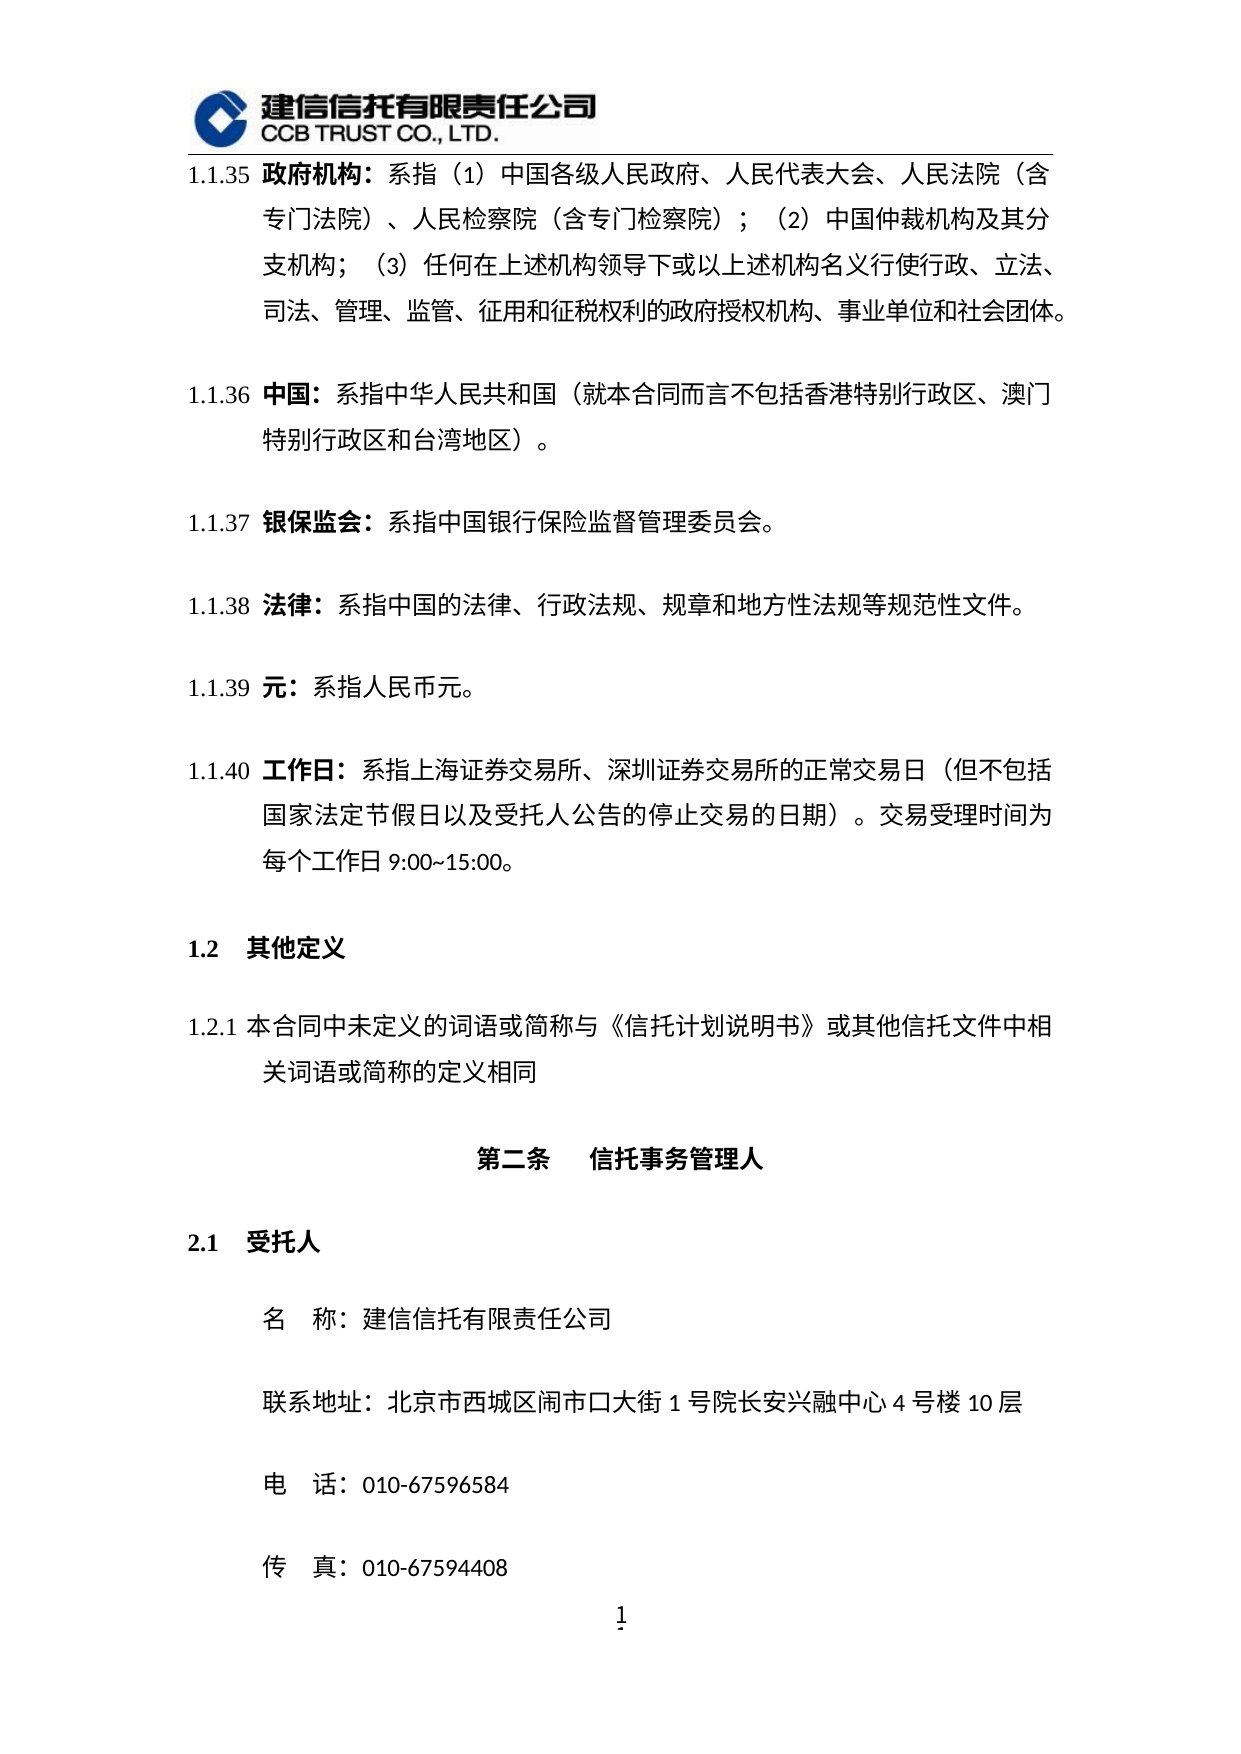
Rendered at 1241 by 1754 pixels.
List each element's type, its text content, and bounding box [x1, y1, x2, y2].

list 银保监会：系指中国银行保险监督管理委员会。 [187, 503, 1138, 539]
subtitle 其他定义 [187, 929, 1138, 965]
list 受托人 [187, 1222, 1138, 1258]
subtitle 第二条 信托事务管理人 [137, 1140, 1103, 1176]
text 联系地址：北京市西城区闹市口大街 1 号院长安兴融中心 4 号楼 10 层电 话：010-67596584 [262, 1382, 1026, 1501]
list 工作日：系指上海证券交易所、深圳证券交易所的正常交易日（但不包括国家法定节假日以及受托人公告的停止交易的日期）。交易受理时间为每个工作日 9:00~15:00。 [187, 750, 1053, 878]
list 政府机构：系指（1）中国各级人民政府、人民代表大会、人民法院（含专门法院）、人民检察院（含专门检察院）；（2）中国仲裁机构及其分支机构；（3）任何在上述机构领导下或以上述机构名义行使行政、立法、司法、管理、监管、征用和征税权利的政府授权机构、事业单位和社会团体。 [187, 154, 1066, 327]
list 本合同中未定义的词语或简称与《信托计划说明书》或其他信托文件中相关词语或简称的定义相同 [187, 1007, 1053, 1089]
list 中国：系指中华人民共和国（就本合同而言不包括香港特别行政区、澳门特别行政区和台湾地区）。 [187, 375, 1053, 457]
picture [190, 88, 600, 152]
text 名 称：建信信托有限责任公司 [262, 1300, 1138, 1336]
list 法律：系指中国的法律、行政法规、规章和地方性法规等规范性文件。 [187, 585, 1138, 622]
text 传 真：010-67594408 [262, 1548, 1138, 1584]
list 元：系指人民币元。 [187, 668, 1138, 704]
